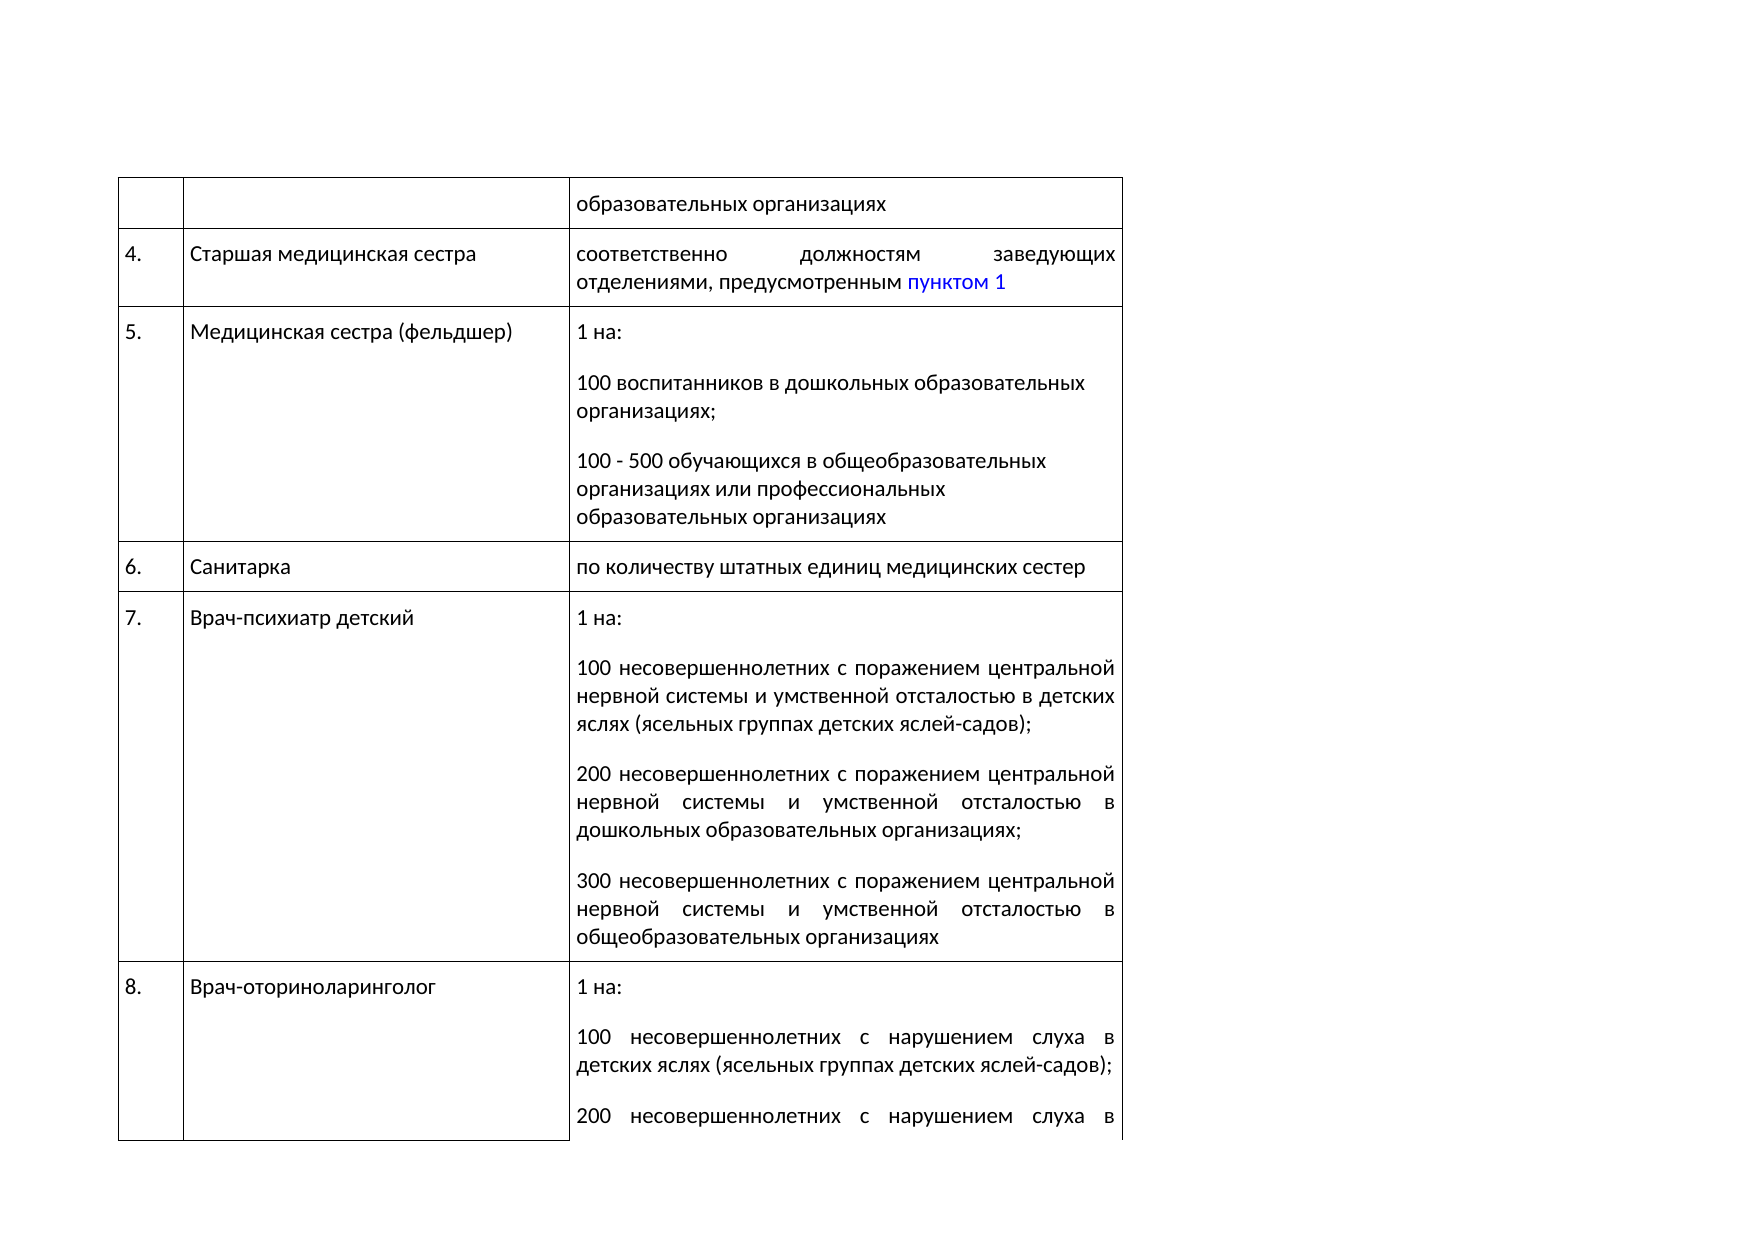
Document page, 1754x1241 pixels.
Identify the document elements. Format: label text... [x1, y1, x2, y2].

table_cell 300 несовершеннолетних с поражением центральной нервной системы и умственной отсталостью в общеобразовательных организациях [570, 854, 1122, 961]
table_cell 3. [119, 178, 183, 227]
table_cell 5. [119, 307, 183, 541]
table_cell Врач-оториноларинголог [184, 962, 569, 1139]
table_cell 100 несовершеннолетних с нарушением слуха в детских яслях (ясельных группах детских яслей-садов); [570, 1011, 1122, 1089]
table_cell соответственно должностям заведующих отделениями, предусмотренным пунктом 1 [570, 229, 1122, 306]
table_cell Старшая медицинская сестра [184, 229, 569, 306]
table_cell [184, 178, 569, 227]
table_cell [570, 1089, 1122, 1139]
table_cell Медицинская сестра (фельдшер) [184, 307, 569, 541]
table_cell 1 на: [570, 962, 1122, 1011]
table_cell 1 на: [570, 592, 1122, 641]
table_cell 8. [119, 962, 183, 1139]
table_cell Санитарка [184, 542, 569, 591]
table_cell 7. [119, 592, 183, 961]
table_cell 100 - 500 обучающихся в общеобразовательных организациях или профессиональных образовательных организациях [570, 435, 1122, 541]
table_cell 1 на: [570, 307, 1122, 356]
table_cell 100 несовершеннолетних с поражением центральной нервной системы и умственной отсталостью в детских яслях (ясельных группах детских яслей-садов); [570, 641, 1122, 748]
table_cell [570, 178, 1122, 227]
table_cell 6. [119, 542, 183, 591]
table_cell Врач-психиатр детский [184, 592, 569, 961]
table_cell 4. [119, 229, 183, 306]
table_cell 100 воспитанников в дошкольных образовательных организациях; [570, 356, 1122, 434]
table_cell 200 несовершеннолетних с поражением центральной нервной системы и умственной отсталостью в дошкольных образовательных организациях; [570, 748, 1122, 854]
table_cell по количеству штатных единиц медицинских сестер [570, 542, 1122, 591]
